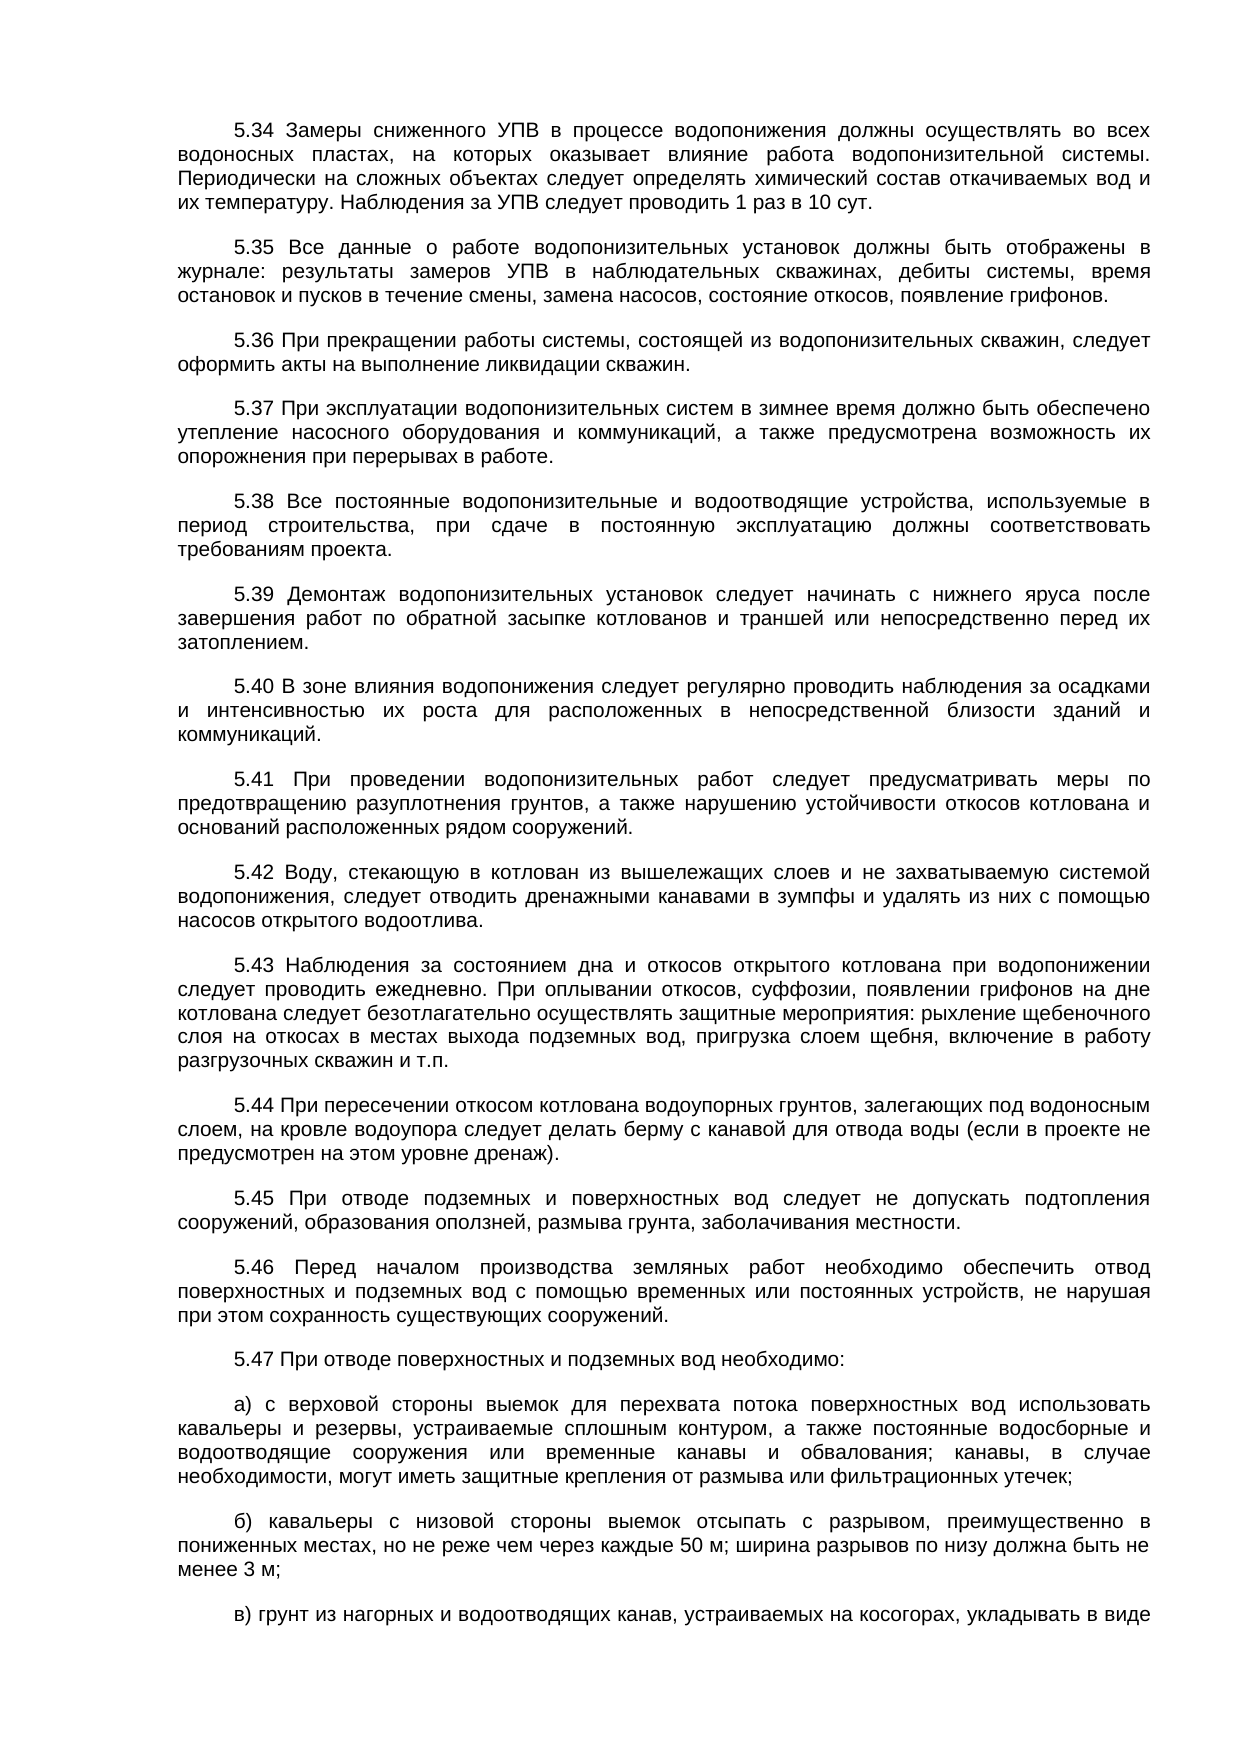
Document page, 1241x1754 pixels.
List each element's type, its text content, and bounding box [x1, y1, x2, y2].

text 5.44 При пересечении откосом котлована водоупорных грунтов, залегающих под водоносным слоем, на кровле водоупора следует делать берму с канавой для отвода воды (если в проекте не предусмотрен на этом уровне дренаж). [177, 1093, 1152, 1165]
text б) кавальеры с низовой стороны выемок отсыпать с разрывом, преимущественно в пониженных местах, но не реже чем через каждые 50 м; ширина разрывов по низу должна быть не менее 3 м; [177, 1509, 1152, 1581]
text 5.39 Демонтаж водопонизительных установок следует начинать с нижнего яруса после завершения работ по обратной засыпке котлованов и траншей или непосредственно перед их затоплением. [177, 582, 1152, 653]
text 5.46 Перед началом производства земляных работ необходимо обеспечить отвод поверхностных и подземных вод с помощью временных или постоянных устройств, не нарушая при этом сохранность существующих сооружений. [177, 1254, 1152, 1326]
text 5.40 В зоне влияния водопонижения следует регулярно проводить наблюдения за осадками и интенсивностью их роста для расположенных в непосредственной близости зданий и коммуникаций. [177, 674, 1152, 746]
text 5.34 Замеры сниженного УПВ в процессе водопонижения должны осуществлять во всех водоносных пластах, на которых оказывает влияние работа водопонизительной системы. Периодически на сложных объектах следует определять химический состав откачиваемых вод и их температуру. Наблюдения за УПВ следует проводить 1 раз в 10 сут. [177, 118, 1152, 214]
text 5.36 При прекращении работы системы, состоящей из водопонизительных скважин, следует оформить акты на выполнение ликвидации скважин. [177, 327, 1152, 375]
text 5.47 При отводе поверхностных и подземных вод необходимо: [177, 1347, 1152, 1371]
text 5.41 При проведении водопонизительных работ следует предусматривать меры по предотвращению разуплотнения грунтов, а также нарушению устойчивости откосов котлована и оснований расположенных рядом сооружений. [177, 767, 1152, 839]
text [177, 1601, 1152, 1625]
text 5.35 Все данные о работе водопонизительных установок должны быть отображены в журнале: результаты замеров УПВ в наблюдательных скважинах, дебиты системы, время остановок и пусков в течение смены, замена насосов, состояние откосов, появление грифонов. [177, 235, 1152, 307]
text 5.42 Воду, стекающую в котлован из вышележащих слоев и не захватываемую системой водопонижения, следует отводить дренажными канавами в зумпфы и удалять из них с помощью насосов открытого водоотлива. [177, 860, 1152, 932]
text 5.43 Наблюдения за состоянием дна и откосов открытого котлована при водопонижении следует проводить ежедневно. При оплывании откосов, суффозии, появлении грифонов на дне котлована следует безотлагательно осуществлять защитные мероприятия: рыхление щебеночного слоя на откосах в местах выхода подземных вод, пригрузка слоем щебня, включение в работу разгрузочных скважин и т.п. [177, 952, 1152, 1072]
text 5.45 При отводе подземных и поверхностных вод следует не допускать подтопления сооружений, образования оползней, размыва грунта, заболачивания местности. [177, 1186, 1152, 1234]
text 5.37 При эксплуатации водопонизительных систем в зимнее время должно быть обеспечено утепление насосного оборудования и коммуникаций, а также предусмотрена возможность их опорожнения при перерывах в работе. [177, 396, 1152, 468]
text 5.38 Все постоянные водопонизительные и водоотводящие устройства, используемые в период строительства, при сдаче в постоянную эксплуатацию должны соответствовать требованиям проекта. [177, 489, 1152, 561]
text а) с верховой стороны выемок для перехвата потока поверхностных вод использовать кавальеры и резервы, устраиваемые сплошным контуром, а также постоянные водосборные и водоотводящие сооружения или временные канавы и обвалования; канавы, в случае необходимости, могут иметь защитные крепления от размыва или фильтрационных утечек; [177, 1392, 1152, 1488]
